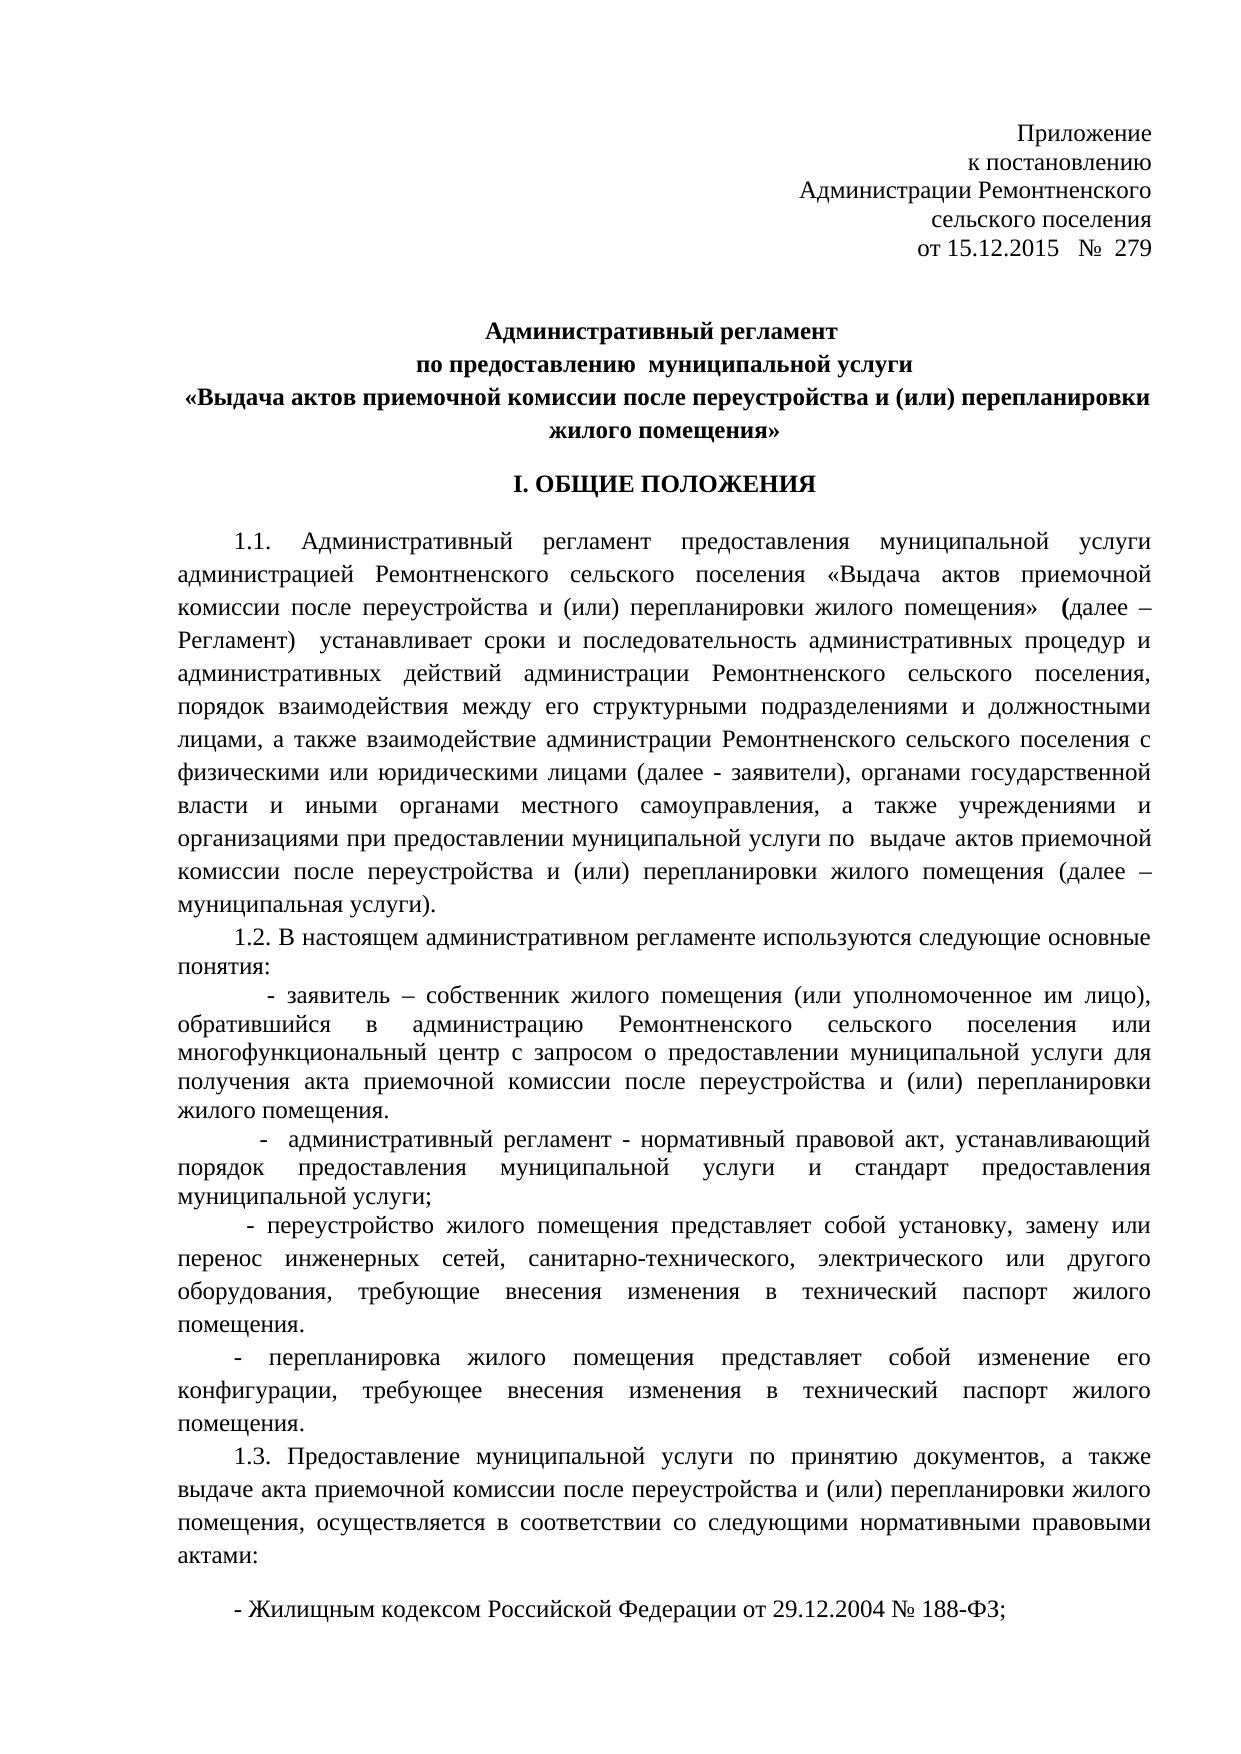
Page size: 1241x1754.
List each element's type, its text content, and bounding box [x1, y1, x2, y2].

text Администрации Ремонтненского [177, 176, 1152, 204]
text - переустройство жилого помещения представляет собой установку, замену или перенос инженерных сетей, санитарно-технического, электрического или другого оборудования, требующие внесения изменения в технический паспорт жилого помещения. [177, 1210, 1152, 1243]
text I. ОБЩИЕ ПОЛОЖЕНИЯ [177, 469, 1152, 497]
text 1.1. Административный регламент предоставления муниципальной услуги администрацией Ремонтненского сельского поселения «Выдача актов приемочной комиссии после переустройства и (или) перепланировки жилого помещения» (далее – Регламент) устанавливает сроки и последовательность административных процедур и административных действий администрации Ремонтненского сельского поселения, порядок взаимодействия между его структурными подразделениями и должностными лицами, а также взаимодействие администрации Ремонтненского сельского поселения с физическими или юридическими лицами (далее - заявители), органами государственной власти и иными органами местного самоуправления, а также учреждениями и организациями при предоставлении муниципальной услуги по выдаче актов приемочной комиссии после переустройства и (или) перепланировки жилого помещения (далее – муниципальная услуги). [177, 526, 1152, 918]
text - Жилищным кодексом Российской Федерации от 29.12.2004 № 188-ФЗ; [177, 1594, 1152, 1623]
text - административный регламент - нормативный правовой акт, устанавливающий порядок предоставления муниципальной услуги и стандарт предоставления муниципальной услуги; [177, 1124, 1152, 1210]
text - переустройство жилого помещения представляет собой установку, замену или перенос инженерных сетей, санитарно-технического, электрического или другого оборудования, требующие внесения изменения в технический паспорт жилого помещения. [177, 1305, 1152, 1338]
text 1.2. В настоящем административном регламенте используются следующие основные понятия: [177, 922, 1152, 980]
text - перепланировка жилого помещения представляет собой изменение его конфигурации, требующее внесения изменения в технический паспорт жилого помещения. [177, 1404, 1152, 1437]
text Административный регламент по предоставлению муниципальной услуги «Выдача актов приемочной комиссии после переустройства и (или) перепланировки жилого помещения» [177, 316, 1152, 443]
text сельского поселения [177, 204, 1152, 233]
text - перепланировка жилого помещения представляет собой изменение его конфигурации, требующее внесения изменения в технический паспорт жилого помещения. [177, 1342, 1152, 1375]
text 1.3. Предоставление муниципальной услуги по принятию документов, а также выдаче акта приемочной комиссии после переустройства и (или) перепланировки жилого помещения, осуществляется в соответствии со следующими нормативными правовыми актами: [177, 1441, 1152, 1569]
text - заявитель – собственник жилого помещения (или уполномоченное им лицо), обратившийся в администрацию Ремонтненского сельского поселения или многофункциональный центр с запросом о предоставлении муниципальной услуги для получения акта приемочной комиссии после переустройства и (или) перепланировки жилого помещения. [177, 980, 1152, 1124]
text от 15.12.2015 № 279 [177, 233, 1152, 262]
text Приложение [177, 118, 1152, 147]
text к постановлению [177, 147, 1152, 176]
